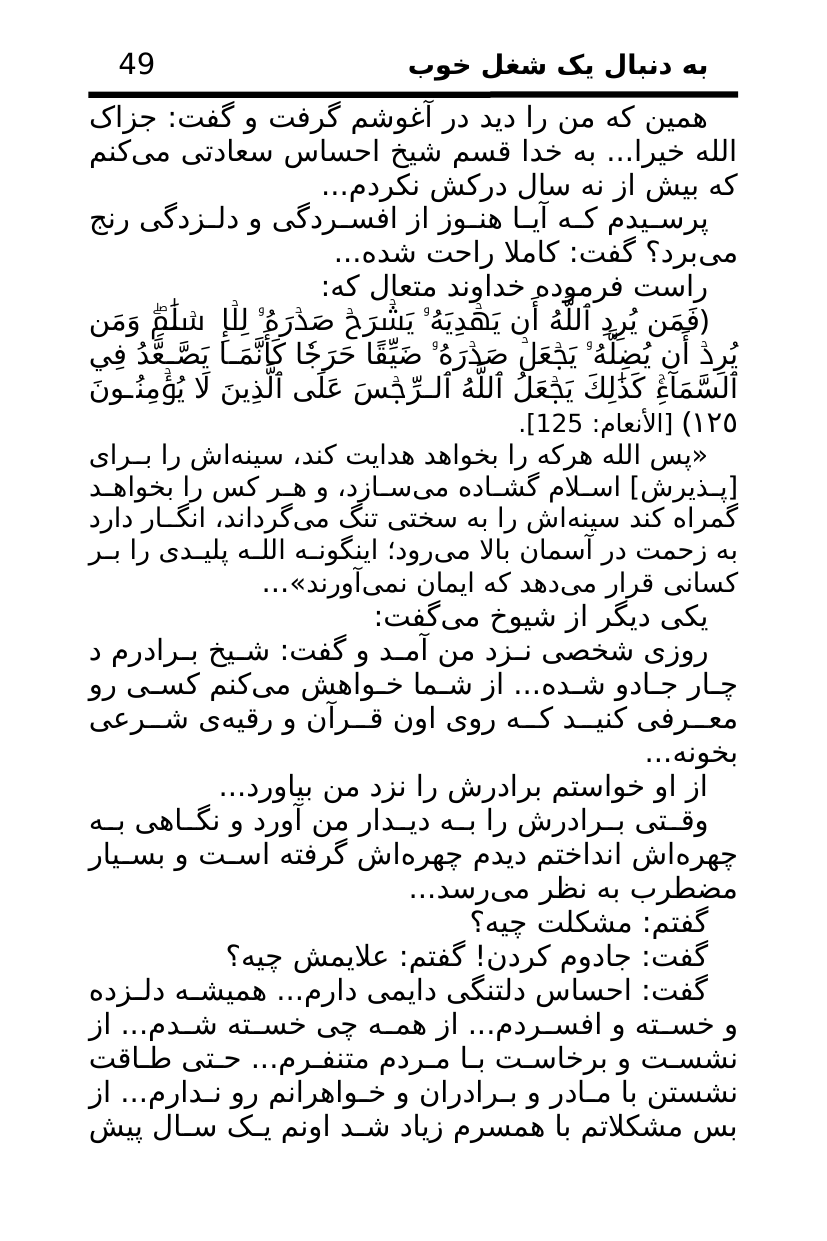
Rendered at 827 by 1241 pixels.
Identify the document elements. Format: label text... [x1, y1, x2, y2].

text «پس الله هرکه را بخواهد هدایت کند، سینه‌اش را برای [پذیرش] اسلام گشاده می‌سازد، و هر کس را بخواهد گمراه کند سینه‌اش را به سختی تنگ می‌گرداند، انگار دارد به زحمت در آسمان بالا می‌رود؛ اینگونه الله پلیدی را بر کسانی قرار می‌دهد که ایمان نمی‌آورند»... [89, 439, 738, 600]
text راست فرموده خداوند متعال که: [89, 270, 738, 304]
text گفت: جادوم کردن! گفتم: علایمش چیه؟ [89, 939, 738, 973]
text وقتی برادرش را به دیدار من آورد و نگاهی به چهره‌اش انداختم دیدم چهره‌اش گرفته است و بسیار مضطرب به نظر می‌رسد... [89, 803, 738, 905]
text همین که من را دید در آغوشم گرفت و گفت: جزاک الله خیرا... به خدا قسم شیخ احساس سعادتی می‌کنم که بیش از نه سال درکش نکردم... [89, 100, 738, 202]
text ﴿فَمَن يُرِدِ ٱللَّهُ أَن يَهۡدِيَهُۥ يَشۡرَحۡ صَدۡرَهُۥ لِلۡإِسۡلَٰمِۖ وَمَن يُرِدۡ أَن يُضِلَّهُۥ يَجۡعَلۡ صَدۡرَهُۥ ضَيِّقًا حَرَجٗا كَأَنَّمَا يَصَّعَّدُ فِي ٱلسَّمَآءِۚ كَذَٰلِكَ يَجۡعَلُ ٱللَّهُ ٱلرِّجۡسَ عَلَى ٱلَّذِينَ لَا يُؤۡمِنُونَ ١٢٥﴾ [الأنعام: 125]. [89, 304, 738, 439]
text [89, 973, 738, 1143]
text از او خواستم برادرش را نزد من بیاورد... [89, 769, 738, 803]
text یکی دیگر از شیوخ می‌گفت: [89, 600, 738, 634]
text گفتم: مشکلت چیه؟ [89, 905, 738, 939]
text روزی شخصی نزد من آمد و گفت: شیخ برادرم د چار جادو شده... از شما خواهش می‌کنم کسی رو معرفی کنید که روی اون قرآن و رقیه‌ی شرعی بخونه... [89, 634, 738, 769]
text پرسیدم که آیا هنوز از افسردگی و دلزدگی رنج می‌برد؟ گفت: کاملا راحت شده... [89, 202, 738, 270]
